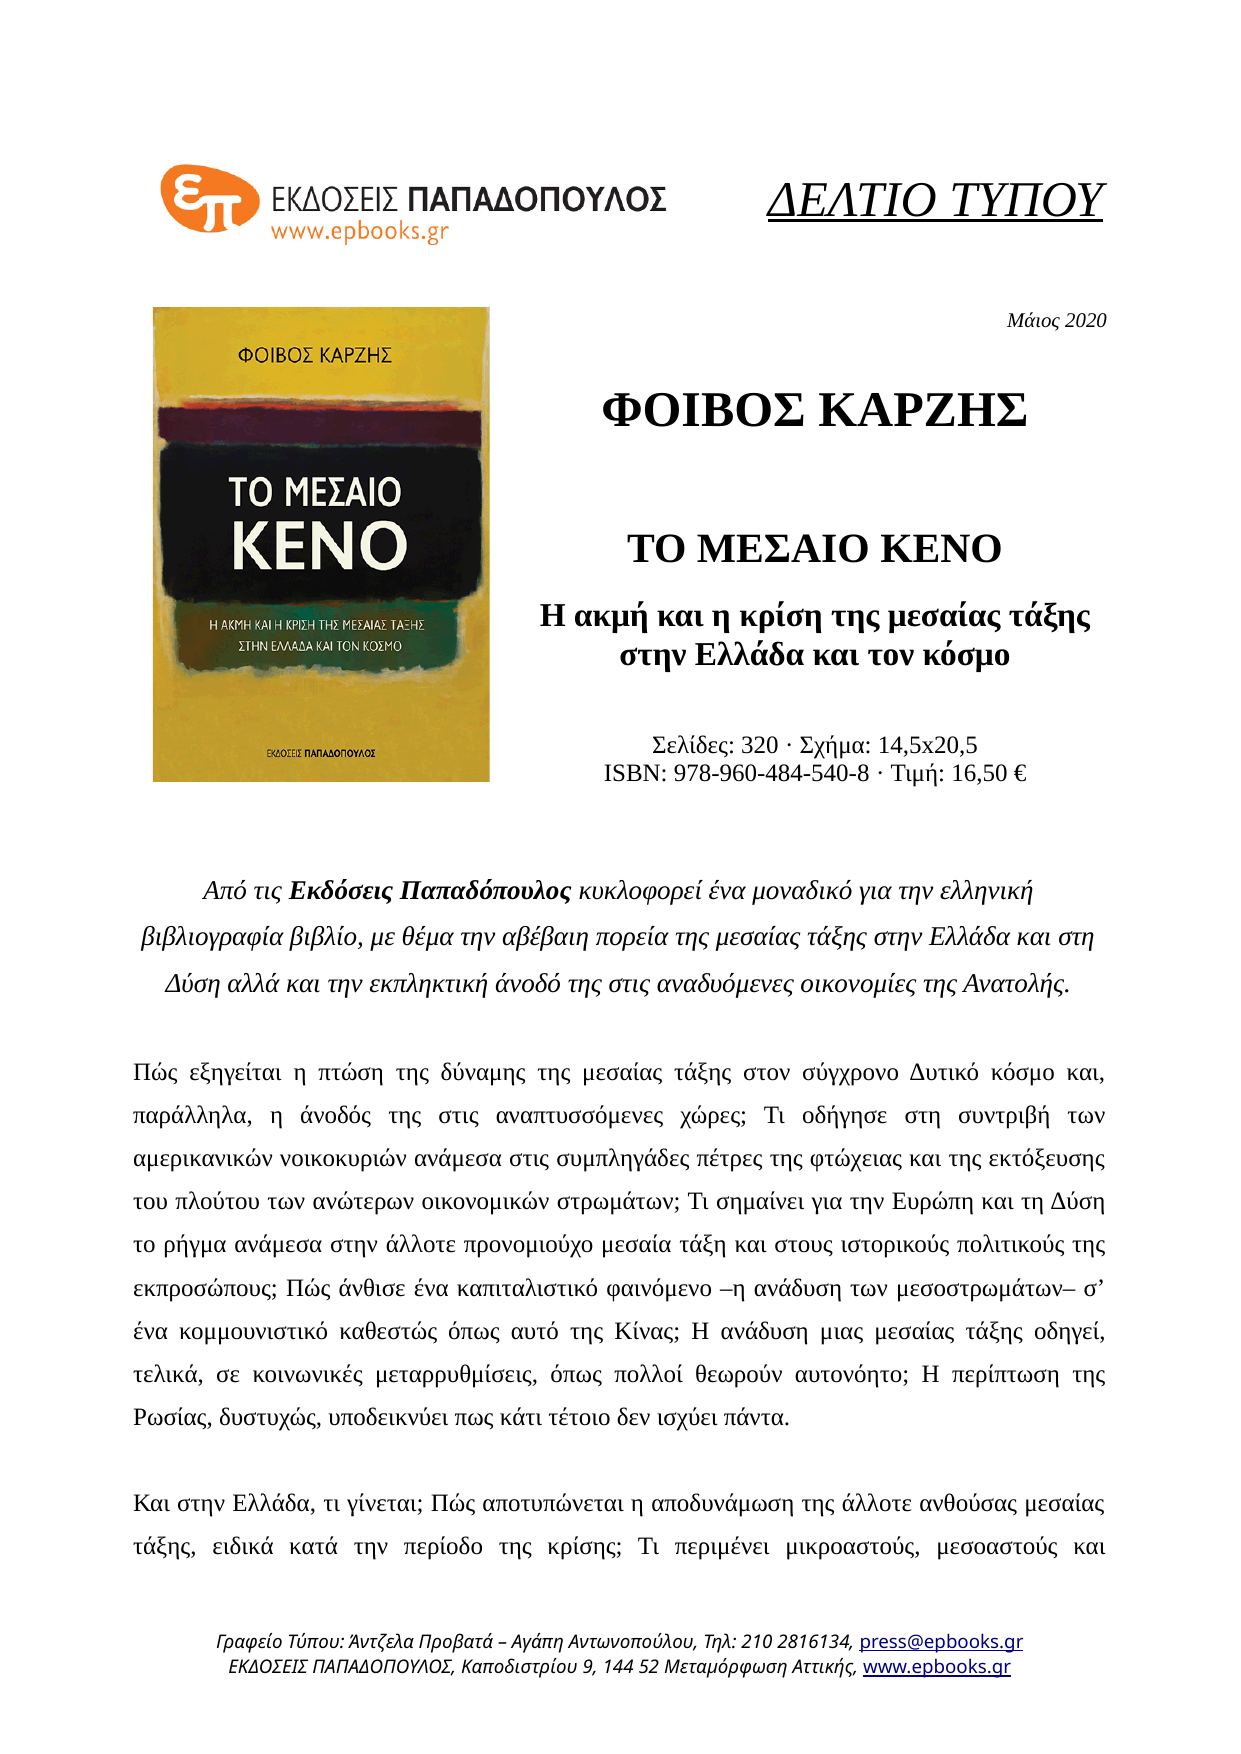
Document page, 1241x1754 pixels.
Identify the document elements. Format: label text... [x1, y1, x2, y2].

text Από τις Εκδόσεις Παπαδόπουλος κυκλοφορεί ένα μοναδικό για την ελληνική βιβλιογραφία βιβλίο, με θέμα την αβέβαιη πορεία της μεσαίας τάξης στην Ελλάδα και στη Δύση αλλά και την εκπληκτική άνοδό της στις αναδυόμενες οικονομίες της Ανατολής. [133, 874, 1106, 998]
table_header ΔΕΛΤΙΟ ΤΥΠΟΥ [720, 150, 1119, 250]
table_header Μάιος 2020 ΦΟΙΒΟΣ ΚΑΡΖΗΣ ΤΟ ΜΕΣΑΙΟ ΚΕΝΟ Η ακμή και η κρίση της μεσαίας τάξης στην Ελλάδα και τον κόσμο Σελίδες: 320 · Σχήμα: 14,5x20,5 ΙSBN: 978-960-484-540-8 · Τιμή: 16,50 € [510, 308, 1120, 796]
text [133, 1488, 1106, 1560]
picture [145, 151, 689, 250]
table_header [133, 308, 510, 796]
table_header [133, 150, 720, 250]
picture [152, 307, 490, 782]
text Πώς εξηγείται η πτώση της δύναμης της μεσαίας τάξης στον σύγχρονο Δυτικό κόσμο και, παράλληλα, η άνοδός της στις αναπτυσσόμενες χώρες; Τι οδήγησε στη συντριβή των αμερικανικών νοικοκυριών ανάμεσα στις συμπληγάδες πέτρες της φτώχειας και της εκτόξευσης του πλούτου των ανώτερων οικονομικών στρωμάτων; Τι σημαίνει για την Ευρώπη και τη Δύση το ρήγμα ανάμεσα στην άλλοτε προνομιούχο μεσαία τάξη και στους ιστορικούς πολιτικούς της εκπροσώπους; Πώς άνθισε ένα καπιταλιστικό φαινόμενο –η ανάδυση των μεσοστρωμάτων– σ’ ένα κομμουνιστικό καθεστώς όπως αυτό της Κίνας; Η ανάδυση μιας μεσαίας τάξης οδηγεί, τελικά, σε κοινωνικές μεταρρυθμίσεις, όπως πολλοί θεωρούν αυτονόητο; Η περίπτωση της Ρωσίας, δυστυχώς, υποδεικνύει πως κάτι τέτοιο δεν ισχύει πάντα. [133, 1057, 1106, 1431]
